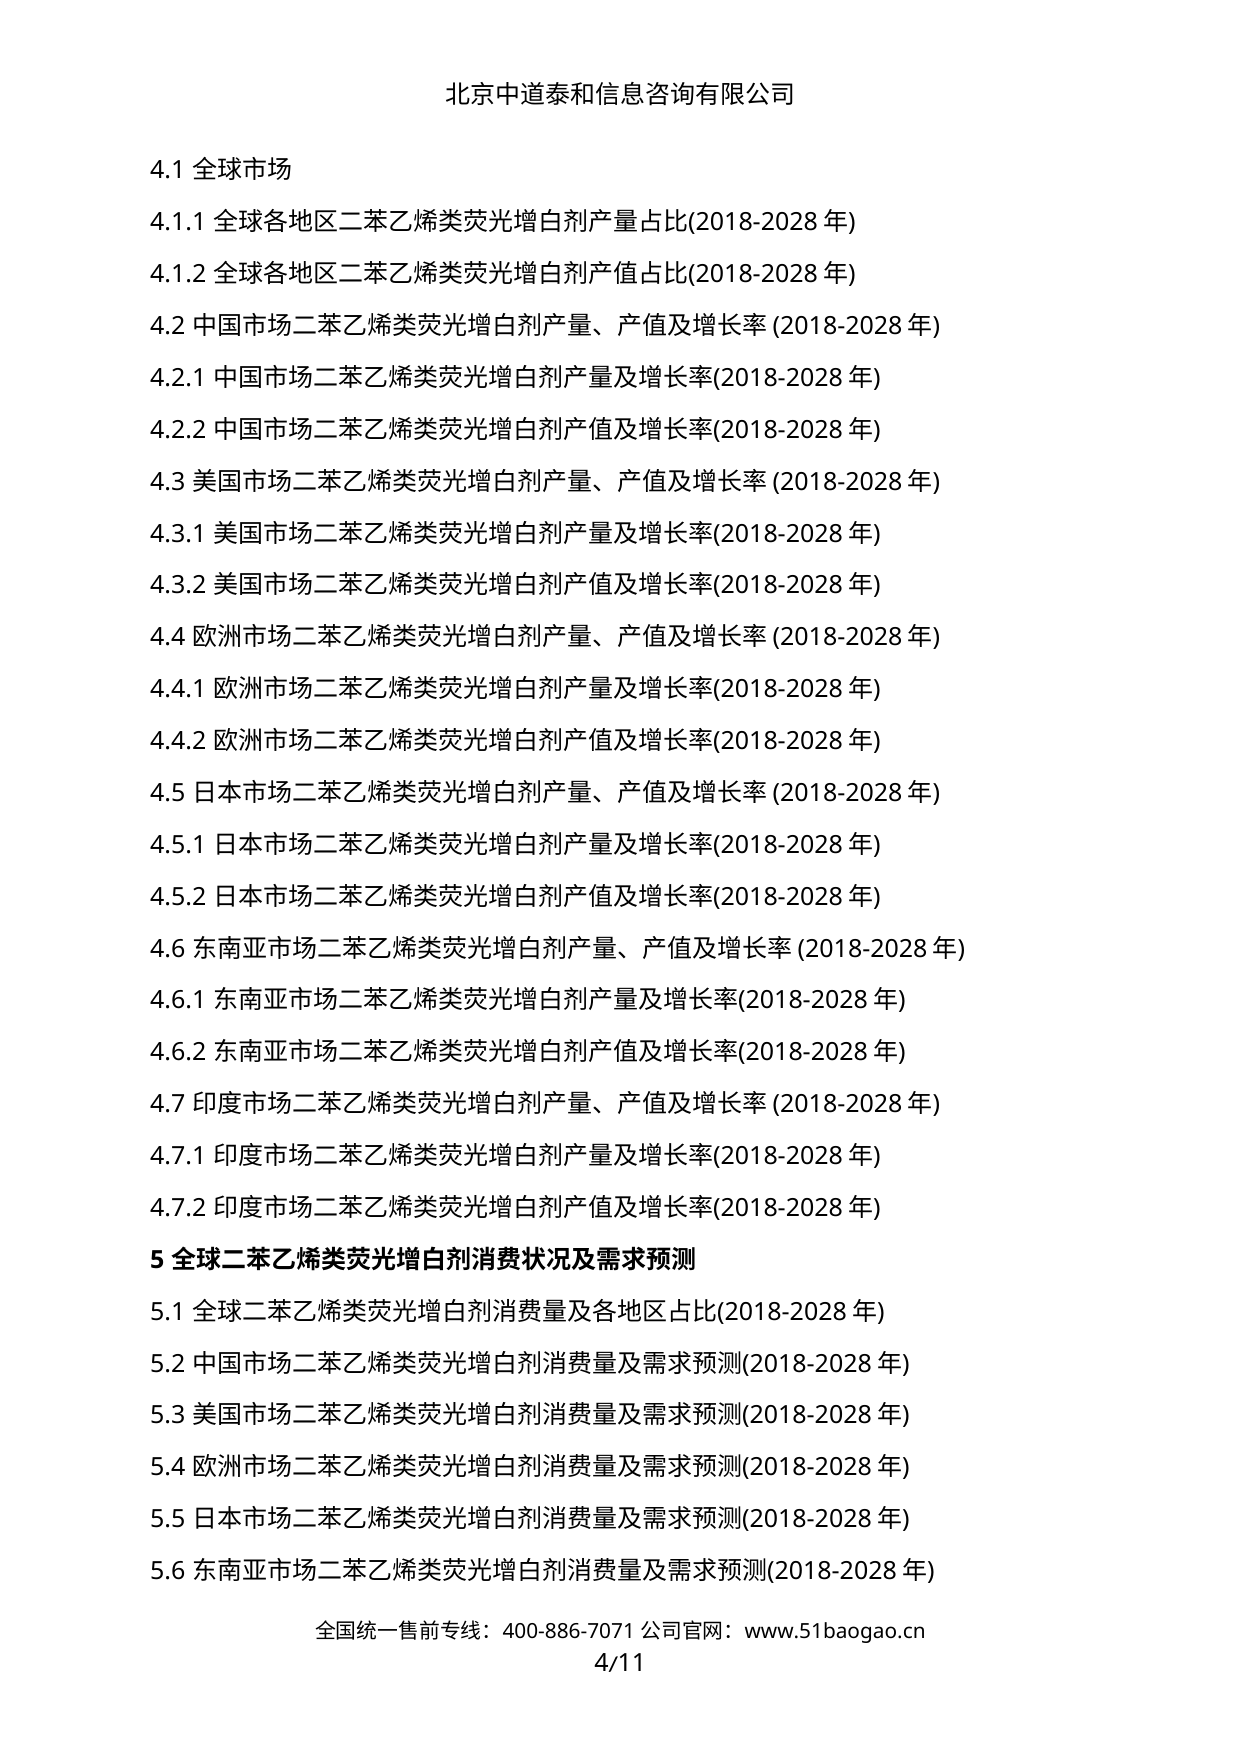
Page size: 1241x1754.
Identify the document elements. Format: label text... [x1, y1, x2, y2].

text 4.5.1 日本市场二苯乙烯类荧光增白剂产量及增长率(2018-2028年) [150, 824, 1090, 861]
text 5.5 日本市场二苯乙烯类荧光增白剂消费量及需求预测(2018-2028年) [150, 1499, 1090, 1535]
text 4.4 欧洲市场二苯乙烯类荧光增白剂产量、产值及增长率 (2018-2028年) [150, 617, 1090, 653]
text 4.1.1 全球各地区二苯乙烯类荧光增白剂产量占比(2018-2028年) [150, 202, 1090, 238]
text 4.6 东南亚市场二苯乙烯类荧光增白剂产量、产值及增长率 (2018-2028年) [150, 928, 1090, 964]
text 4.6.2 东南亚市场二苯乙烯类荧光增白剂产值及增长率(2018-2028年) [150, 1032, 1090, 1068]
text 4.7.2 印度市场二苯乙烯类荧光增白剂产值及增长率(2018-2028年) [150, 1187, 1090, 1224]
text 5 全球二苯乙烯类荧光增白剂消费状况及需求预测 [150, 1239, 1090, 1276]
text 4.2.1 中国市场二苯乙烯类荧光增白剂产量及增长率(2018-2028年) [150, 357, 1090, 394]
text 4.4.2 欧洲市场二苯乙烯类荧光增白剂产值及增长率(2018-2028年) [150, 721, 1090, 757]
text 4.6.1 东南亚市场二苯乙烯类荧光增白剂产量及增长率(2018-2028年) [150, 980, 1090, 1016]
text 4.1 全球市场 [150, 150, 1090, 186]
text 4.5 日本市场二苯乙烯类荧光增白剂产量、产值及增长率 (2018-2028年) [150, 772, 1090, 809]
text 5.6 东南亚市场二苯乙烯类荧光增白剂消费量及需求预测(2018-2028年) [150, 1551, 1090, 1587]
text 4.2.2 中国市场二苯乙烯类荧光增白剂产值及增长率(2018-2028年) [150, 409, 1090, 446]
text 4.3 美国市场二苯乙烯类荧光增白剂产量、产值及增长率 (2018-2028年) [150, 461, 1090, 497]
text 5.4 欧洲市场二苯乙烯类荧光增白剂消费量及需求预测(2018-2028年) [150, 1447, 1090, 1483]
text 5.3 美国市场二苯乙烯类荧光增白剂消费量及需求预测(2018-2028年) [150, 1395, 1090, 1431]
text 5.2 中国市场二苯乙烯类荧光增白剂消费量及需求预测(2018-2028年) [150, 1343, 1090, 1379]
text 4.4.1 欧洲市场二苯乙烯类荧光增白剂产量及增长率(2018-2028年) [150, 669, 1090, 705]
text 4.5.2 日本市场二苯乙烯类荧光增白剂产值及增长率(2018-2028年) [150, 876, 1090, 912]
text 4.3.2 美国市场二苯乙烯类荧光增白剂产值及增长率(2018-2028年) [150, 565, 1090, 601]
text 4.7.1 印度市场二苯乙烯类荧光增白剂产量及增长率(2018-2028年) [150, 1136, 1090, 1172]
text 4.1.2 全球各地区二苯乙烯类荧光增白剂产值占比(2018-2028年) [150, 254, 1090, 290]
text 4.2 中国市场二苯乙烯类荧光增白剂产量、产值及增长率 (2018-2028年) [150, 306, 1090, 342]
text 4.3.1 美国市场二苯乙烯类荧光增白剂产量及增长率(2018-2028年) [150, 513, 1090, 549]
text 5.1 全球二苯乙烯类荧光增白剂消费量及各地区占比(2018-2028年) [150, 1291, 1090, 1327]
text 4.7 印度市场二苯乙烯类荧光增白剂产量、产值及增长率 (2018-2028年) [150, 1084, 1090, 1120]
